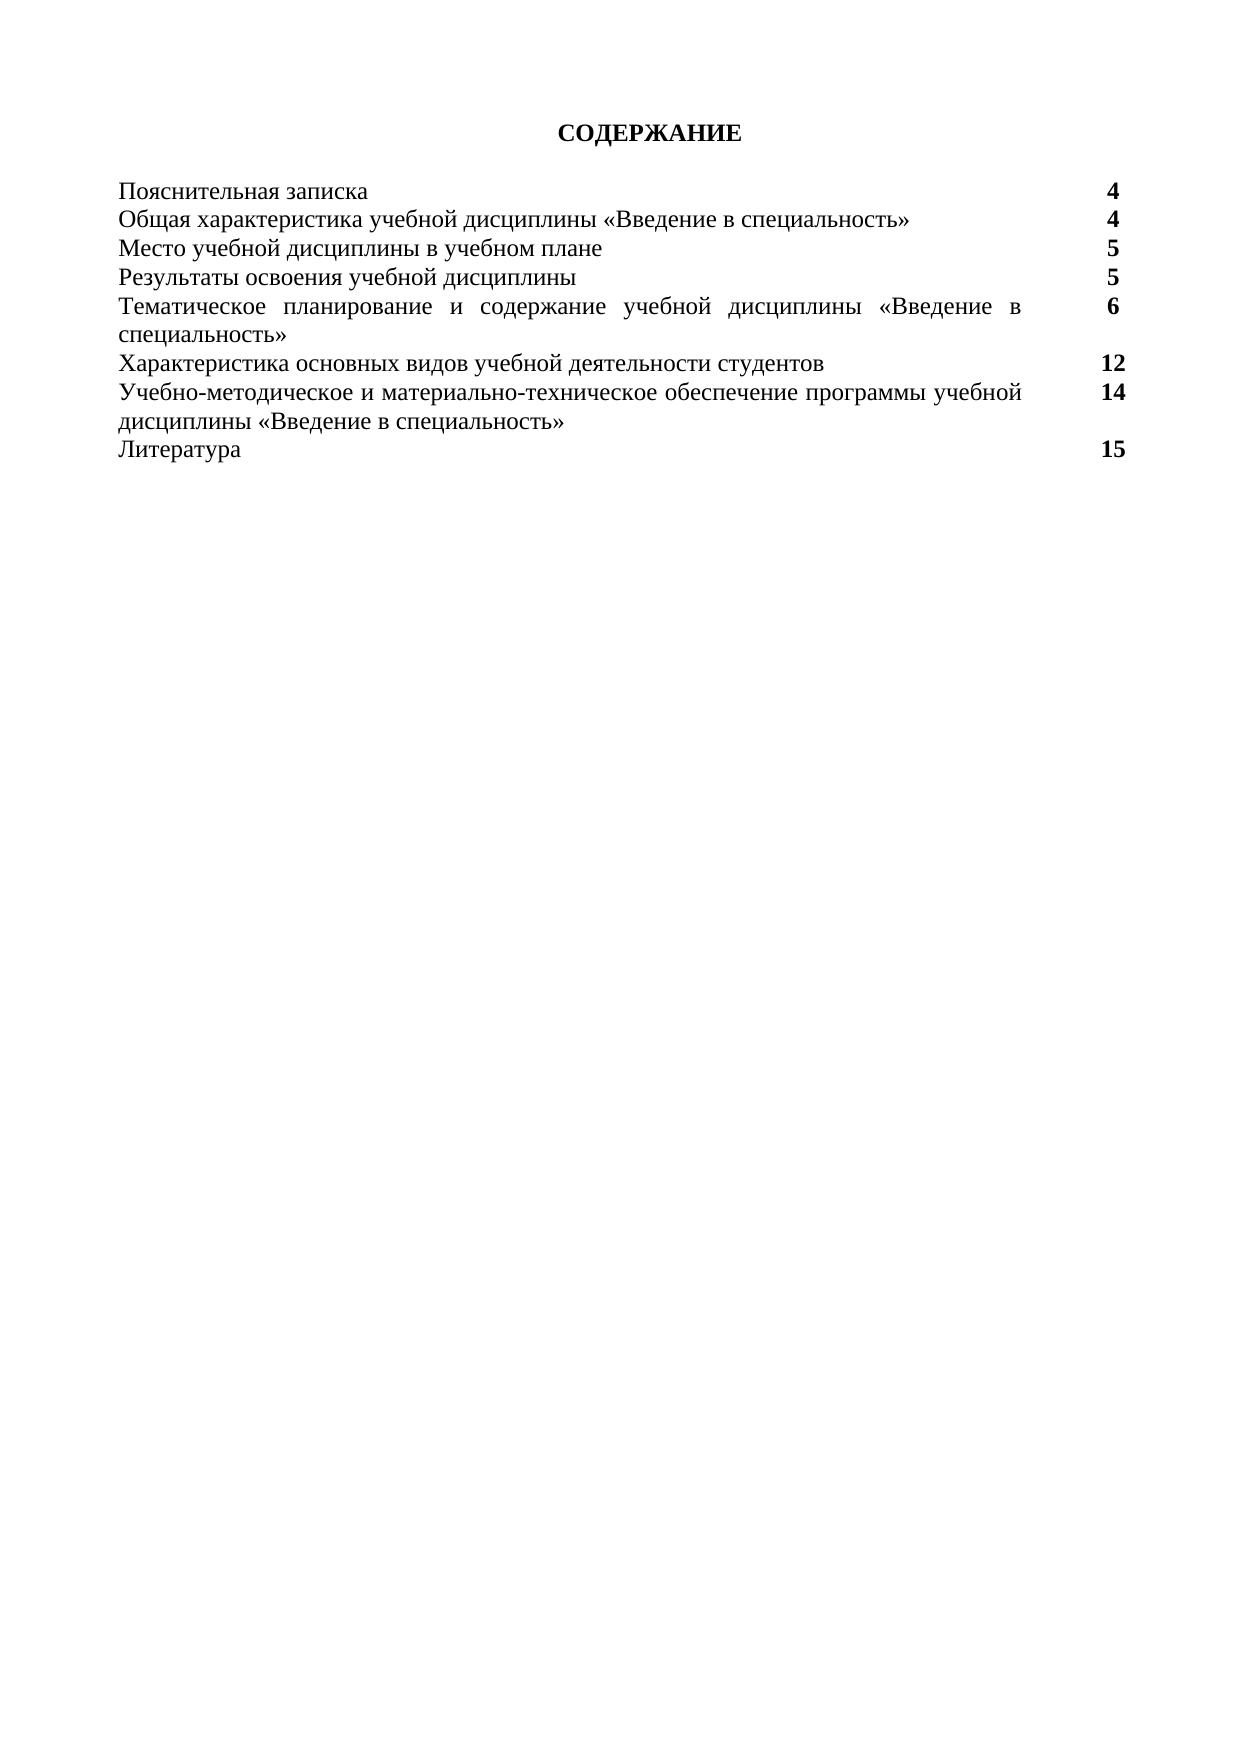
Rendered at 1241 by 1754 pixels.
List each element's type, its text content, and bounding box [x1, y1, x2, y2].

table_cell Учебно-методическое и материально-техническое обеспечение программы учебной дисциплины «Введение в специальность» [107, 377, 1034, 434]
table_cell 5 [1034, 233, 1192, 262]
table_header 4 [1034, 176, 1192, 204]
table_cell 5 [1034, 262, 1192, 291]
table_cell Тематическое планирование и содержание учебной дисциплины «Введение в специальность» [107, 291, 1034, 348]
table_header Пояснительная записка [107, 176, 1034, 204]
table_cell Общая характеристика учебной дисциплины «Введение в специальность» [107, 205, 1034, 233]
table_cell Место учебной дисциплины в учебном плане [107, 233, 1034, 262]
table_cell 4 [1034, 205, 1192, 233]
table_cell Результаты освоения учебной дисциплины [107, 262, 1034, 291]
text СОДЕРЖАНИЕ [118, 118, 1181, 147]
table_cell 15 [1034, 435, 1192, 463]
table_cell 6 [1034, 291, 1192, 348]
table_cell Литература [107, 435, 1034, 463]
table_cell 12 [1034, 348, 1192, 377]
table_cell Характеристика основных видов учебной деятельности студентов [107, 348, 1034, 377]
table_cell 14 [1034, 377, 1192, 434]
